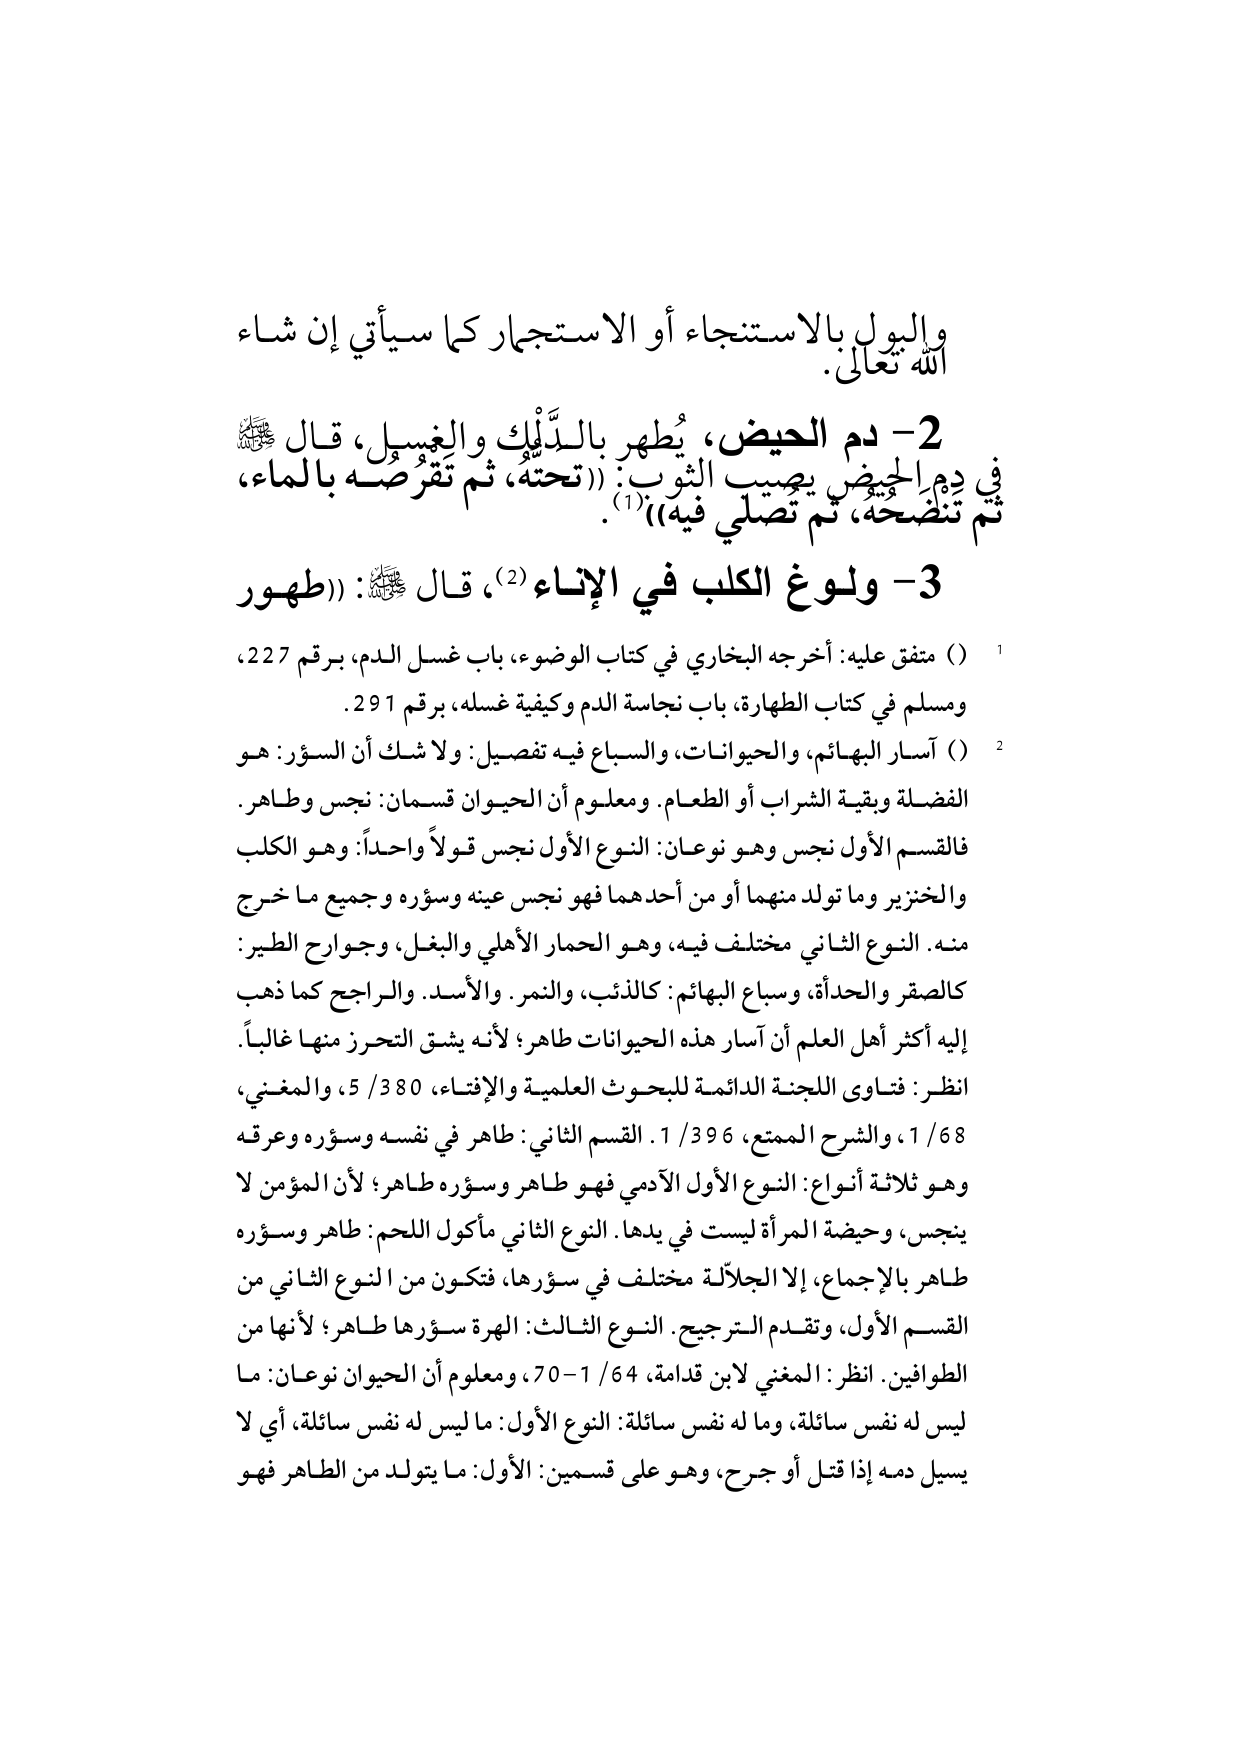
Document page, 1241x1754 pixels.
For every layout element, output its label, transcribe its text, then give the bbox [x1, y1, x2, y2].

text د – تطهير الأرض والفراش، إذا أصاب البول أو الغائط الأرض أو الفراش، فإن الغائط يزال ويصب مكانه ماء، أما البول فيكاثر بالماء؛ ولهذا قال في الأعرابي الذي بال في المسجد: ((دعوه وأهريقوا على بوله سجلاً من ماء أو ذنوبًا من ماء، فإنما بعثتم ميسرين ولم تبعثوا معسرين)) ()، وتزال آثار الغائط والبول بالاستنجاء أو الاستجمار كما سيأتي إن شاء الله تعالى. [236, 314, 986, 386]
text 2- دم الحيض، يُطهر بالدَّلْك والغسل، قال في دم الحيض يصيب الثوب: ((تَحتُّهُ، ثم تَقْرُصُه بالماء، ثم تَنْضَحُهُ، ثم تُصلي فيه))(). [236, 399, 1004, 535]
text 3- ولوغ الكلب في الإناء()، قال : ((طهور إناء أحدكم إذا ولغ فيه الكلب أن يغسله سبع مرات أُولاهنَّ بالتُّراب))، وفي رواية: ((فليرقه... )) الحديث(). [236, 548, 1004, 612]
